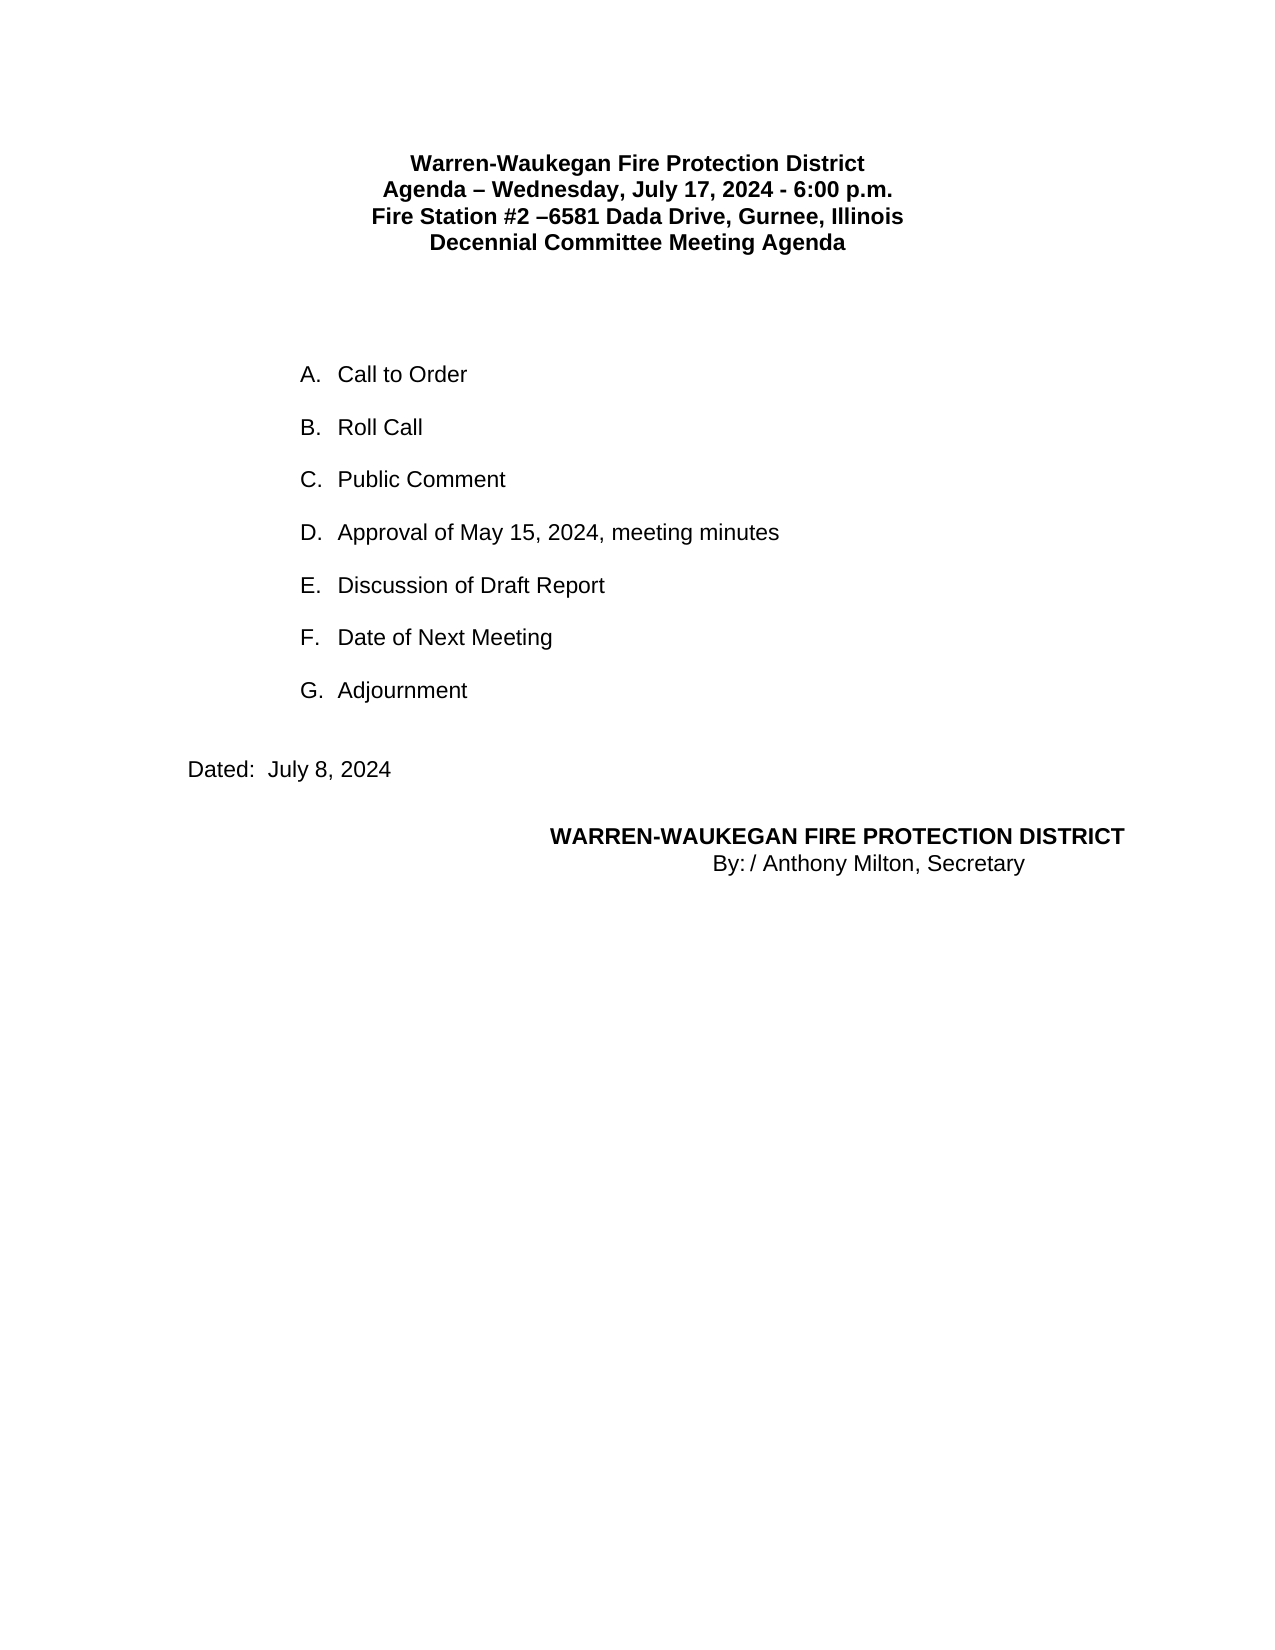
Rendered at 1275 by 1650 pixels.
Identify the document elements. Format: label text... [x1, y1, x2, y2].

list Discussion of Draft Report [300, 572, 1125, 598]
list Public Comment [300, 466, 1125, 493]
text Fire Station #2 –6581 Dada Drive, Gurnee, Illinois [150, 203, 1125, 229]
text Warren-Waukegan Fire Protection District [150, 150, 1125, 176]
text Dated: July 8, 2024 [187, 756, 1125, 782]
list Approval of May 15, 2024, meeting minutes [300, 519, 1125, 545]
list Adjournment [300, 677, 1125, 703]
list Call to Order [300, 361, 1125, 387]
text By: / Anthony Milton, Secretary [712, 849, 1125, 876]
text WARREN-WAUKEGAN FIRE PROTECTION DISTRICT [187, 823, 1125, 849]
list Roll Call [300, 413, 1125, 440]
text Agenda – Wednesday, July 17, 2024 - 6:00 p.m. [150, 176, 1125, 203]
list Date of Next Meeting [300, 624, 1125, 651]
text Decennial Committee Meeting Agenda [150, 229, 1125, 255]
